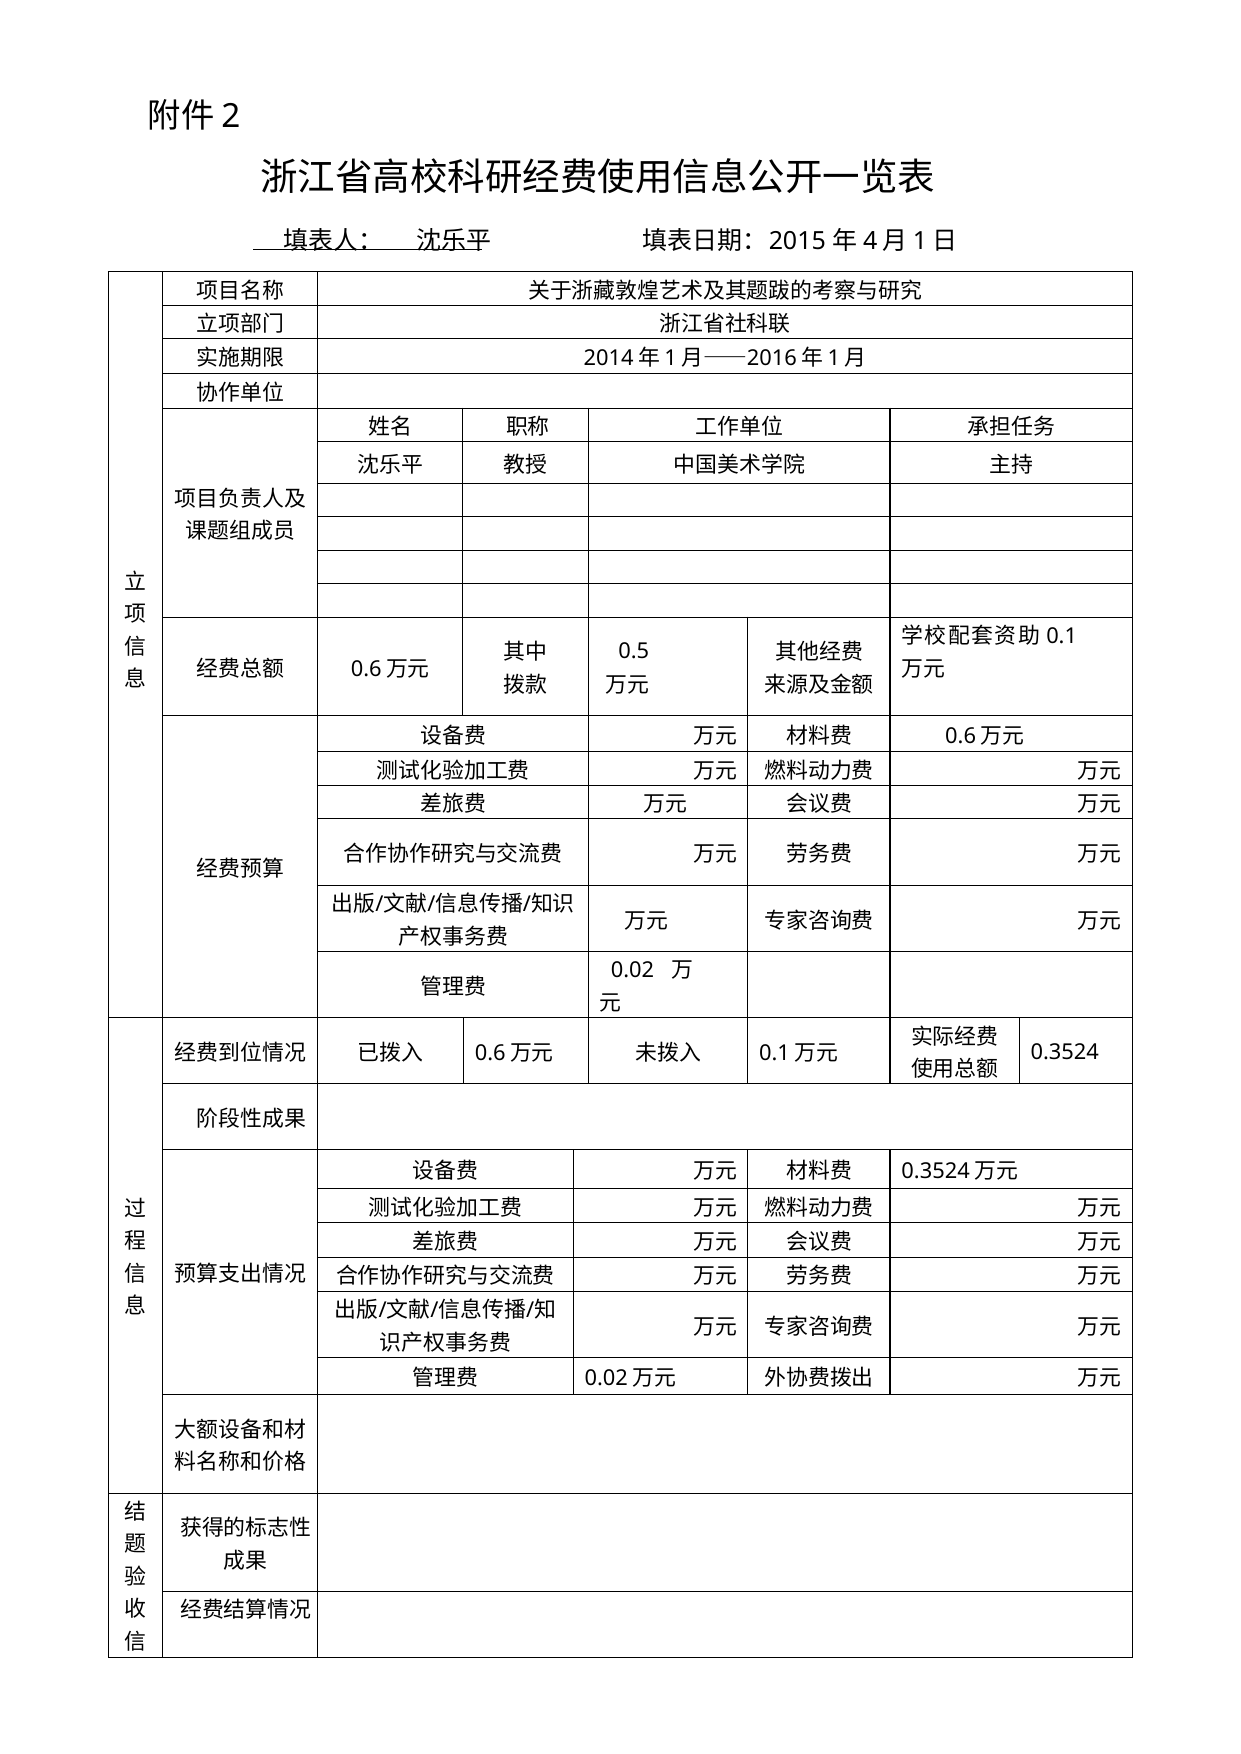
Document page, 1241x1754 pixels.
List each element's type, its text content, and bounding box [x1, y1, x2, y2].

table_cell 职称 [463, 409, 588, 441]
table_cell 万元 [891, 886, 1132, 951]
table_cell [463, 551, 588, 583]
table_cell 2014年1月——2016年1月 [318, 339, 1132, 373]
table_cell 沈乐平 [318, 442, 462, 482]
table_cell 万元 [574, 1150, 747, 1188]
table_cell [318, 1494, 1132, 1591]
table_cell 教授 [463, 442, 588, 482]
table_cell [891, 551, 1132, 583]
table_cell 万元 [891, 1223, 1132, 1257]
table_cell 其中 拨款 [463, 618, 588, 715]
table_cell [463, 584, 588, 617]
table_cell 学校配套资助0.1万元 [891, 618, 1132, 715]
table_cell 万元 [891, 1189, 1132, 1222]
table_cell 专家咨询费 [748, 886, 889, 951]
table_header 项目名称 [163, 272, 317, 305]
table_cell 万元 [589, 819, 747, 885]
table_cell [891, 584, 1132, 617]
table_cell 0.3524 [1020, 1018, 1132, 1083]
table_cell 已拨入 [318, 1018, 463, 1083]
table_cell 外协费拨出 [748, 1358, 889, 1394]
table_cell 未拨入 [589, 1018, 747, 1083]
table_cell [589, 484, 889, 516]
table_cell [589, 551, 889, 583]
text 浙江省高校科研经费使用信息公开一览表 [148, 141, 1092, 206]
table_cell 经费到位情况 [163, 1018, 317, 1083]
table_cell [318, 1592, 1132, 1657]
table_cell 经费预算 [163, 716, 317, 1017]
table_cell [318, 1395, 1132, 1492]
table_cell 专家咨询费 [748, 1292, 889, 1357]
table_cell 万元 [589, 786, 747, 818]
table_cell 项目负责人及课题组成员 [163, 409, 317, 617]
table_cell 承担任务 [891, 409, 1132, 441]
table_cell 姓名 [318, 409, 462, 441]
table_cell 0.6万元 [891, 716, 1132, 751]
table_cell 燃料动力费 [748, 1189, 889, 1222]
table_cell [589, 517, 889, 549]
table_cell 测试化验加工费 [318, 1189, 573, 1222]
table_cell [318, 374, 1132, 408]
table_cell 万元 [574, 1292, 747, 1357]
table_cell 0.6万元 [318, 618, 462, 715]
table_cell 预算支出情况 [163, 1150, 317, 1394]
table_cell 立项部门 [163, 306, 317, 338]
table_cell 万元 [891, 786, 1132, 818]
table_cell 劳务费 [748, 819, 889, 885]
table_cell 燃料动力费 [748, 752, 889, 785]
table_cell [318, 517, 462, 549]
table_cell 测试化验加工费 [318, 752, 588, 785]
table_cell 中国美术学院 [589, 442, 889, 482]
table_cell 管理费 [318, 1358, 573, 1394]
table_cell 万元 [891, 1258, 1132, 1291]
table_cell 过程 信息 [109, 1018, 162, 1492]
table_cell 0.5万元 [589, 618, 747, 715]
table_cell [318, 551, 462, 583]
table_cell 0.1万元 [748, 1018, 889, 1083]
table_cell 实际经费使用总额 [891, 1018, 1019, 1083]
table_cell 出版/文献/信息传播/知识产权事务费 [318, 1292, 573, 1357]
table_cell 结题验收信息 [109, 1494, 162, 1657]
table_cell 阶段性成果 [163, 1084, 317, 1149]
table_cell [891, 484, 1132, 516]
table_cell 管理费 [318, 952, 588, 1017]
table_cell 其他经费 来源及金额 [748, 618, 889, 715]
table_cell 会议费 [748, 1223, 889, 1257]
table_cell 出版/文献/信息传播/知识产权事务费 [318, 886, 588, 951]
table_cell [463, 517, 588, 549]
table_cell 万元 [891, 752, 1132, 785]
table_cell 0.02万元 [574, 1358, 747, 1394]
table_cell [318, 1084, 1132, 1149]
table_cell 万元 [574, 1258, 747, 1291]
table_cell 大额设备和材料名称和价格 [163, 1395, 317, 1492]
table_cell 万元 [589, 716, 747, 751]
table_cell 浙江省社科联 [318, 306, 1132, 338]
table_cell 万元 [891, 819, 1132, 885]
table_cell [463, 484, 588, 516]
table_cell 材料费 [748, 1150, 889, 1188]
table_cell 万元 [891, 1358, 1132, 1394]
table_cell 合作协作研究与交流费 [318, 819, 588, 885]
table_cell 差旅费 [318, 1223, 573, 1257]
table_cell [318, 584, 462, 617]
table_cell 工作单位 [589, 409, 889, 441]
table_cell 获得的标志性成果 [163, 1494, 317, 1591]
table_cell 会议费 [748, 786, 889, 818]
table_cell 0.02万元 [589, 952, 747, 1017]
table_cell 差旅费 [318, 786, 588, 818]
table_cell [589, 584, 889, 617]
table_cell 材料费 [748, 716, 889, 751]
table_cell 劳务费 [748, 1258, 889, 1291]
text 填表人： 沈乐平 填表日期：2015 年 4月 1日 [148, 206, 1092, 271]
table_cell 经费总额 [163, 618, 317, 715]
table_cell [748, 952, 889, 1017]
table_cell [891, 517, 1132, 549]
table_cell 经费结算情况 [163, 1592, 317, 1657]
table_cell 主持 [891, 442, 1132, 482]
table_cell [318, 484, 462, 516]
table_cell 万元 [574, 1189, 747, 1222]
table_cell 设备费 [318, 1150, 573, 1188]
table_cell 0.3524万元 [891, 1150, 1132, 1188]
table_cell 0.6万元 [464, 1018, 588, 1083]
table_cell 万元 [589, 886, 747, 951]
table_cell 万元 [891, 1292, 1132, 1357]
table_cell 协作单位 [163, 374, 317, 408]
table_header 关于浙藏敦煌艺术及其题跋的考察与研究 [318, 272, 1132, 305]
table_cell 万元 [589, 752, 747, 785]
table_cell 设备费 [318, 716, 588, 751]
table_cell 合作协作研究与交流费 [318, 1258, 573, 1291]
table_cell 万元 [574, 1223, 747, 1257]
table_cell [891, 952, 1132, 1017]
table_header 立项 信息 [109, 272, 162, 1017]
table_cell 实施期限 [163, 339, 317, 373]
